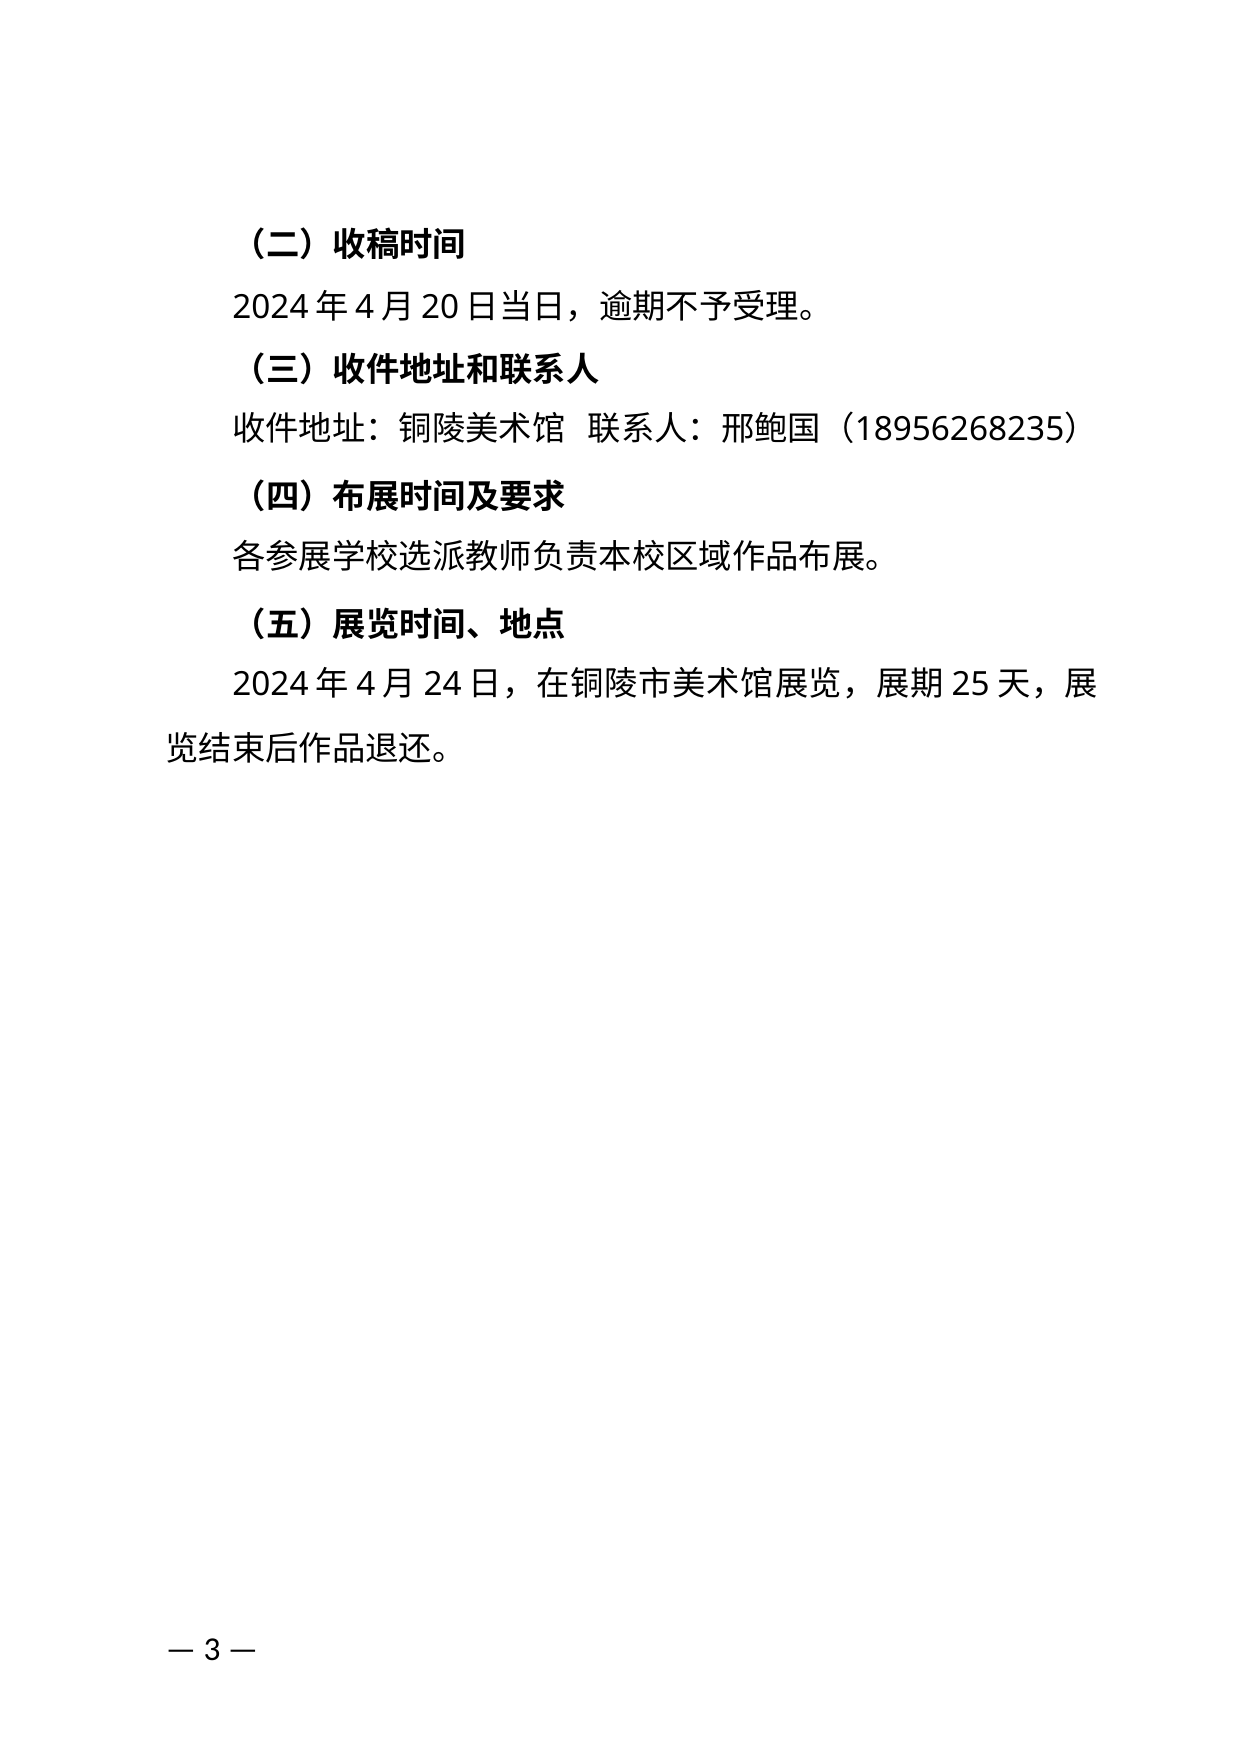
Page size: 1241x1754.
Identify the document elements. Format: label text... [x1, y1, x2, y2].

text 2024年4月24日，在铜陵市美术馆展览，展期25天，展览结束后作品退还。 [165, 649, 1098, 779]
text （三）收件地址和联系人 [165, 331, 1098, 394]
text 各参展学校选派教师负责本校区域作品布展。 [165, 521, 1098, 586]
text （四）布展时间及要求 [165, 459, 1098, 521]
text 收件地址：铜陵美术馆 联系人：邢鲍国（18956268235） [165, 394, 1098, 459]
text 2024年4月20日当日，逾期不予受理。 [165, 269, 1098, 331]
text （五）展览时间、地点 [165, 586, 1098, 649]
text （二）收稿时间 [165, 206, 1098, 269]
